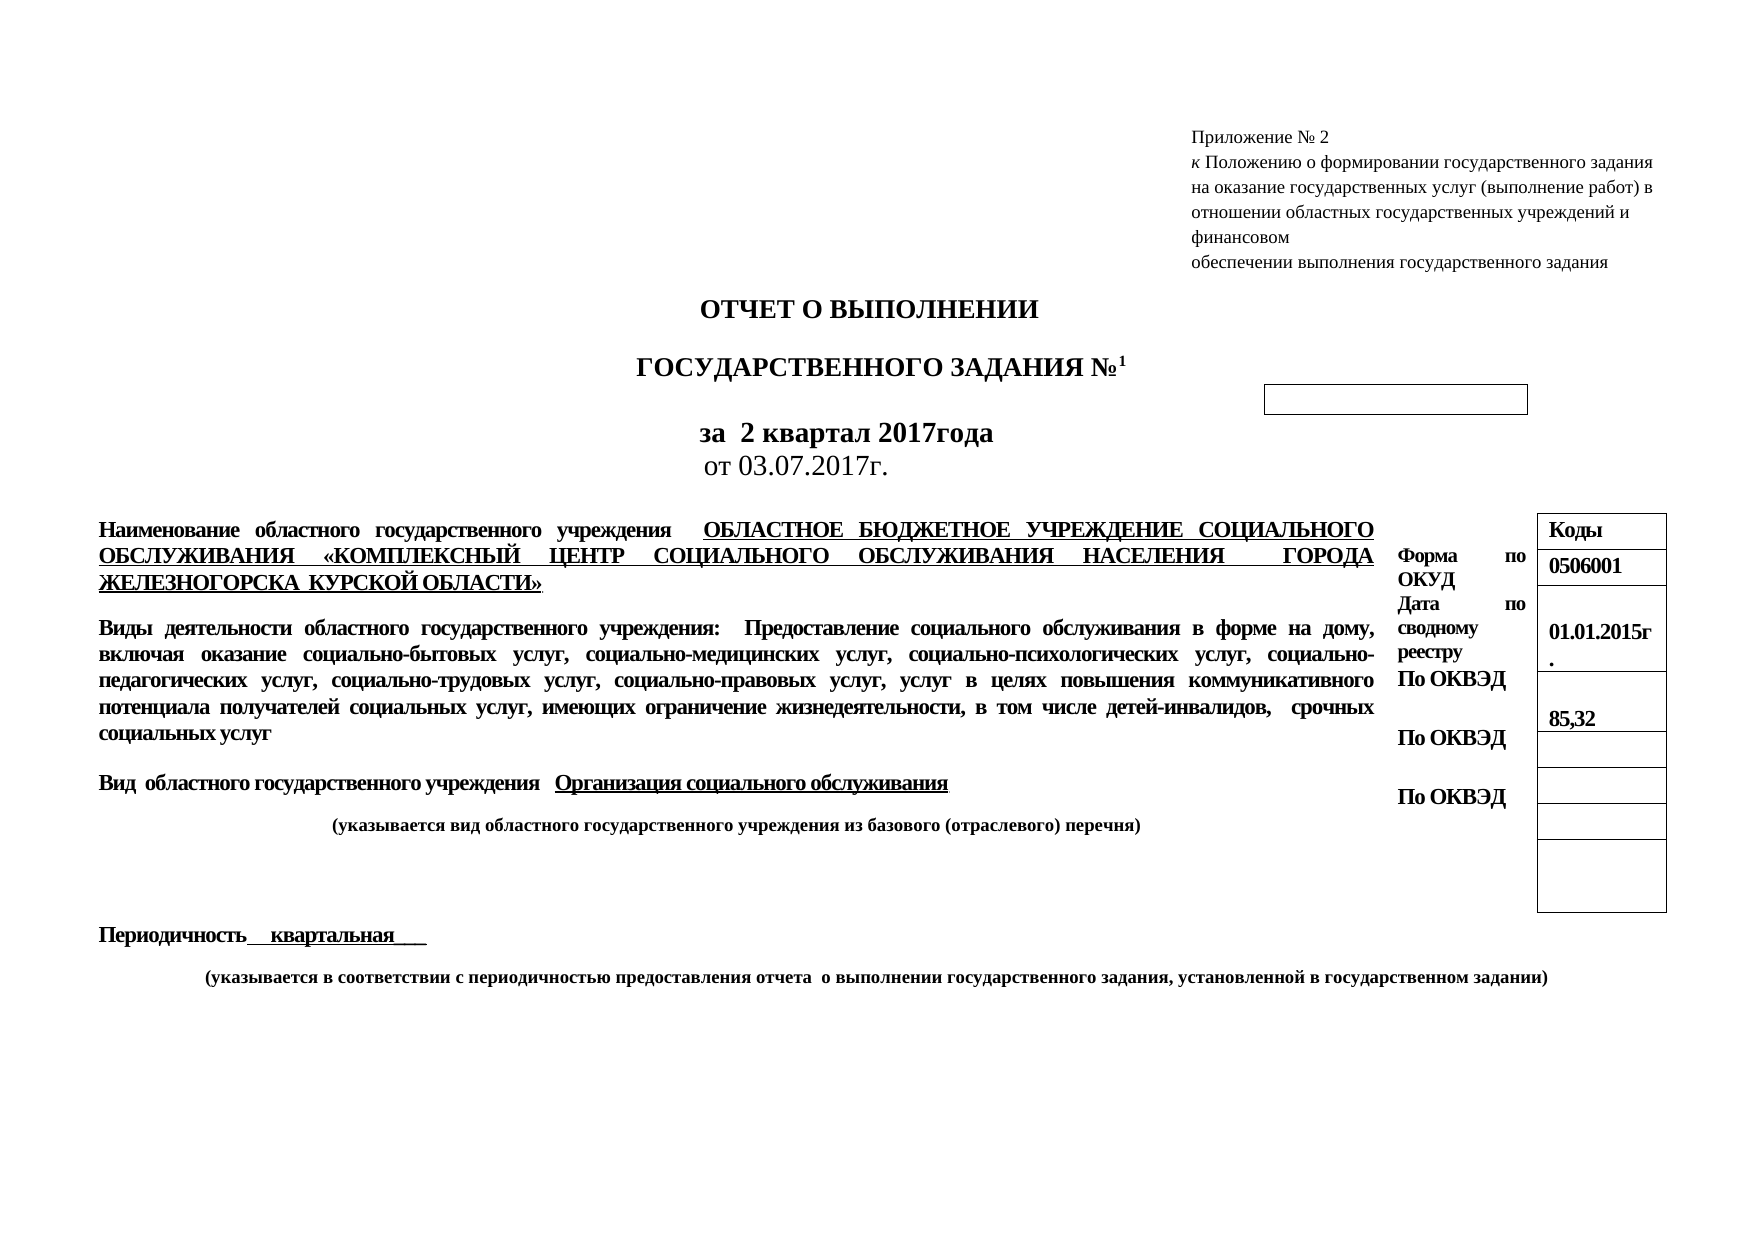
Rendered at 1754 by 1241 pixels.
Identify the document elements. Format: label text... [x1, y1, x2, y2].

table_header Наименование областного государственного учреждения ОБЛАСТНОЕ БЮДЖЕТНОЕ УЧРЕЖДЕНИЕ СОЦИАЛЬНОГО ОБСЛУЖИВАНИЯ «КОМПЛЕКСНЫЙ ЦЕНТР СОЦИАЛЬНОГО ОБСЛУЖИВАНИЯ НАСЕЛЕНИЯ ГОРОДА ЖЕЛЕЗНОГОРСКА КУРСКОЙ ОБЛАСТИ» Виды деятельности областного государственного учреждения: Предоставление социального обслуживания в форме на дому, включая оказание социально-бытовых услуг, социально-медицинских услуг, социально-психологических услуг, социально-педагогических услуг, социально-трудовых услуг, социально-правовых услуг, услуг в целях повышения коммуникативного потенциала получателей социальных услуг, имеющих ограничение жизнедеятельности, в том числе детей-инвалидов, срочных социальных услуг Вид областного государственного учреждения Организация социального обслуживания (указывается вид областного государственного учреждения из базового (отраслевого) перечня) [87, 513, 1386, 912]
table_cell [1538, 732, 1666, 767]
text к Положению о формировании государственного задания на оказание государственных услуг (выполнение работ) в отношении областных государственных учреждений и финансовом [1191, 148, 1656, 248]
table_cell [1538, 804, 1666, 839]
table_cell 01.01.2015г. [1538, 586, 1666, 671]
text ГОСУДАРСТВЕННОГО ЗАДАНИЯ №1 [632, 347, 1130, 384]
text ОТЧЕТ О ВЫПОЛНЕНИИ [98, 298, 1656, 323]
table_header Форма по ОКУД Дата по сводному реестру По ОКВЭД По ОКВЭД По ОКВЭД [1386, 513, 1537, 912]
text Периодичность квартальная___ [98, 921, 1656, 947]
table_cell [1538, 768, 1666, 803]
text от 03.07.2017г. [98, 448, 1656, 482]
table_header [1265, 385, 1527, 414]
text (указывается в соответствии с периодичностью предоставления отчета о выполнении государственного задания, установленной в государственном задании) [98, 966, 1656, 987]
text обеспечении выполнения государственного задания [1191, 248, 1656, 273]
table_cell 0506001 [1538, 550, 1666, 585]
text за 2 квартал 2017года [546, 415, 1656, 448]
text Приложение № 2 [1191, 123, 1656, 148]
table_cell 85,32 [1538, 672, 1666, 731]
table_cell [1538, 840, 1666, 912]
table_header Коды [1538, 514, 1666, 549]
